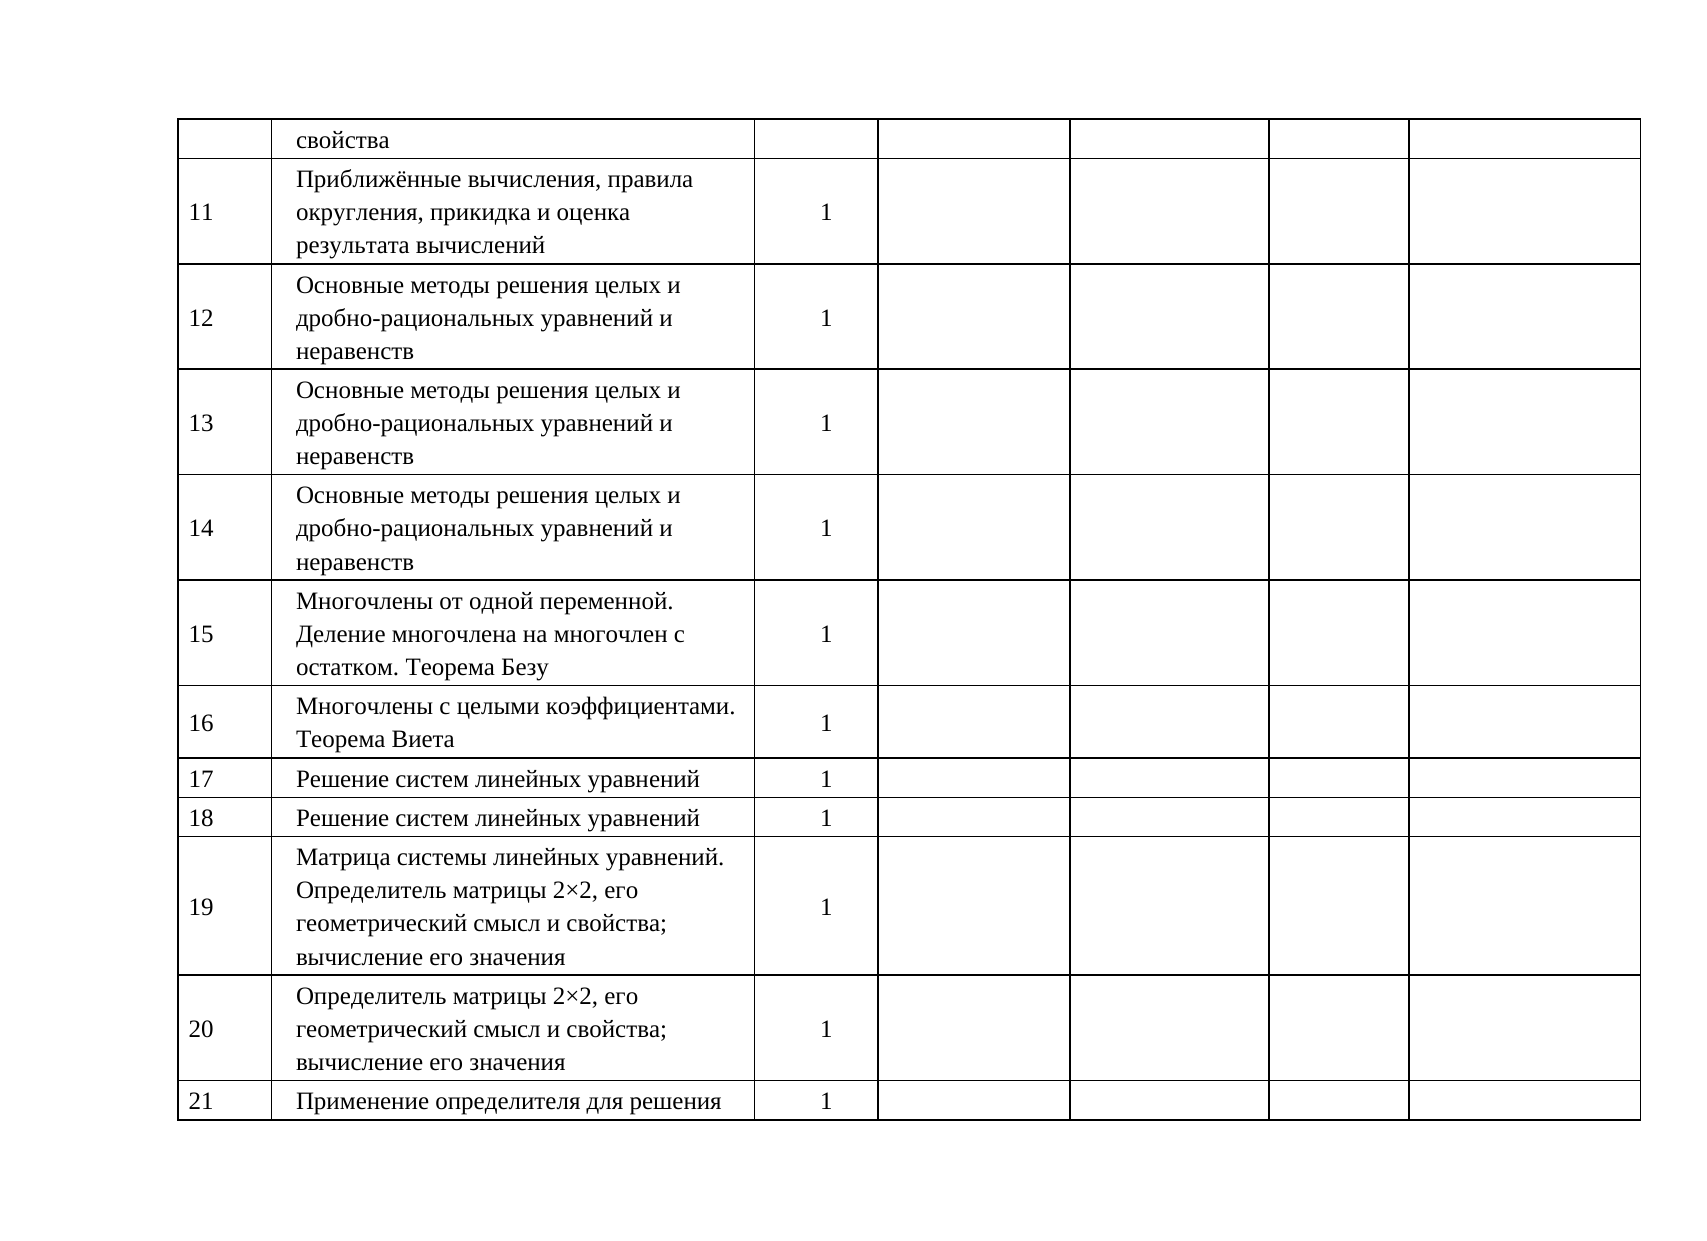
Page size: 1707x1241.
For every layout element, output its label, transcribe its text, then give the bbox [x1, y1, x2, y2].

table_cell [1410, 120, 1640, 157]
table_cell [1410, 475, 1640, 579]
table_cell Основные методы решения целых и дробно-рациональных уравнений и неравенств [272, 265, 754, 368]
table_cell [1410, 686, 1640, 757]
table_cell 1 [755, 837, 877, 974]
table_cell Матрица системы линейных уравнений. Определитель матрицы 2×2, его геометрический смысл и свойства; вычисление его значения [272, 837, 754, 974]
table_cell [1410, 976, 1640, 1079]
table_cell [1270, 1081, 1408, 1119]
table_cell [1071, 370, 1268, 474]
table_cell [1270, 686, 1408, 757]
table_cell Основные методы решения целых и дробно-рациональных уравнений и неравенств [272, 475, 754, 579]
table_cell 1 [755, 475, 877, 579]
table_cell 15 [179, 581, 271, 684]
table_cell [1071, 686, 1268, 757]
table_cell [1270, 581, 1408, 684]
table_cell [1071, 1081, 1268, 1119]
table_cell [272, 1081, 754, 1119]
table_cell [879, 798, 1069, 836]
table_cell [879, 120, 1069, 157]
table_cell [1410, 159, 1640, 263]
table_cell 1 [755, 1081, 877, 1119]
table_cell 18 [179, 798, 271, 836]
table_cell [879, 759, 1069, 796]
table_cell 19 [179, 837, 271, 974]
table_cell [1071, 837, 1268, 974]
table_cell [1410, 759, 1640, 796]
table_cell [879, 581, 1069, 684]
table_cell [1410, 798, 1640, 836]
table_cell 1 [755, 120, 877, 157]
table_cell 11 [179, 159, 271, 263]
table_cell [879, 837, 1069, 974]
table_cell Многочлены с целыми коэффициентами. Теорема Виета [272, 686, 754, 757]
table_cell [879, 159, 1069, 263]
table_cell 20 [179, 976, 271, 1079]
table_cell [879, 686, 1069, 757]
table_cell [272, 120, 754, 157]
table_cell [879, 475, 1069, 579]
table_cell [1410, 837, 1640, 974]
table_cell [1071, 265, 1268, 368]
table_cell [1270, 798, 1408, 836]
table_cell 16 [179, 686, 271, 757]
table_cell 12 [179, 265, 271, 368]
table_cell [1270, 265, 1408, 368]
table_cell [1410, 581, 1640, 684]
table_cell [1071, 759, 1268, 796]
table_cell Решение систем линейных уравнений [272, 798, 754, 836]
table_cell 13 [179, 370, 271, 474]
table_cell 1 [755, 976, 877, 1079]
table_cell 1 [755, 581, 877, 684]
table_cell 17 [179, 759, 271, 796]
table_cell Основные методы решения целых и дробно-рациональных уравнений и неравенств [272, 370, 754, 474]
table_cell 14 [179, 475, 271, 579]
table_cell Многочлены от одной переменной. Деление многочлена на многочлен с остатком. Теорема Безу [272, 581, 754, 684]
table_cell [1410, 370, 1640, 474]
table_cell [1270, 159, 1408, 263]
table_cell [1270, 759, 1408, 796]
table_cell 1 [755, 798, 877, 836]
table_cell [879, 1081, 1069, 1119]
table_cell 1 [755, 759, 877, 796]
table_cell [879, 370, 1069, 474]
table_cell [1071, 159, 1268, 263]
table_cell 21 [179, 1081, 271, 1119]
table_cell [1071, 581, 1268, 684]
table_cell [1410, 1081, 1640, 1119]
table_cell [1270, 976, 1408, 1079]
table_cell [1270, 370, 1408, 474]
table_cell [1410, 265, 1640, 368]
table_cell Определитель матрицы 2×2, его геометрический смысл и свойства; вычисление его значения [272, 976, 754, 1079]
table_cell [1071, 798, 1268, 836]
table_cell 10 [179, 120, 271, 157]
table_cell [1270, 837, 1408, 974]
table_cell [879, 976, 1069, 1079]
table_cell [1270, 120, 1408, 157]
table_cell 1 [755, 686, 877, 757]
table_cell [1071, 475, 1268, 579]
table_cell 1 [755, 370, 877, 474]
table_cell [1071, 120, 1268, 157]
table_cell 1 [755, 159, 877, 263]
table_cell [879, 265, 1069, 368]
table_cell Решение систем линейных уравнений [272, 759, 754, 796]
table_cell Приближённые вычисления, правила округления, прикидка и оценка результата вычислений [272, 159, 754, 263]
table_cell 1 [755, 265, 877, 368]
table_cell [1270, 475, 1408, 579]
table_cell [1071, 976, 1268, 1079]
